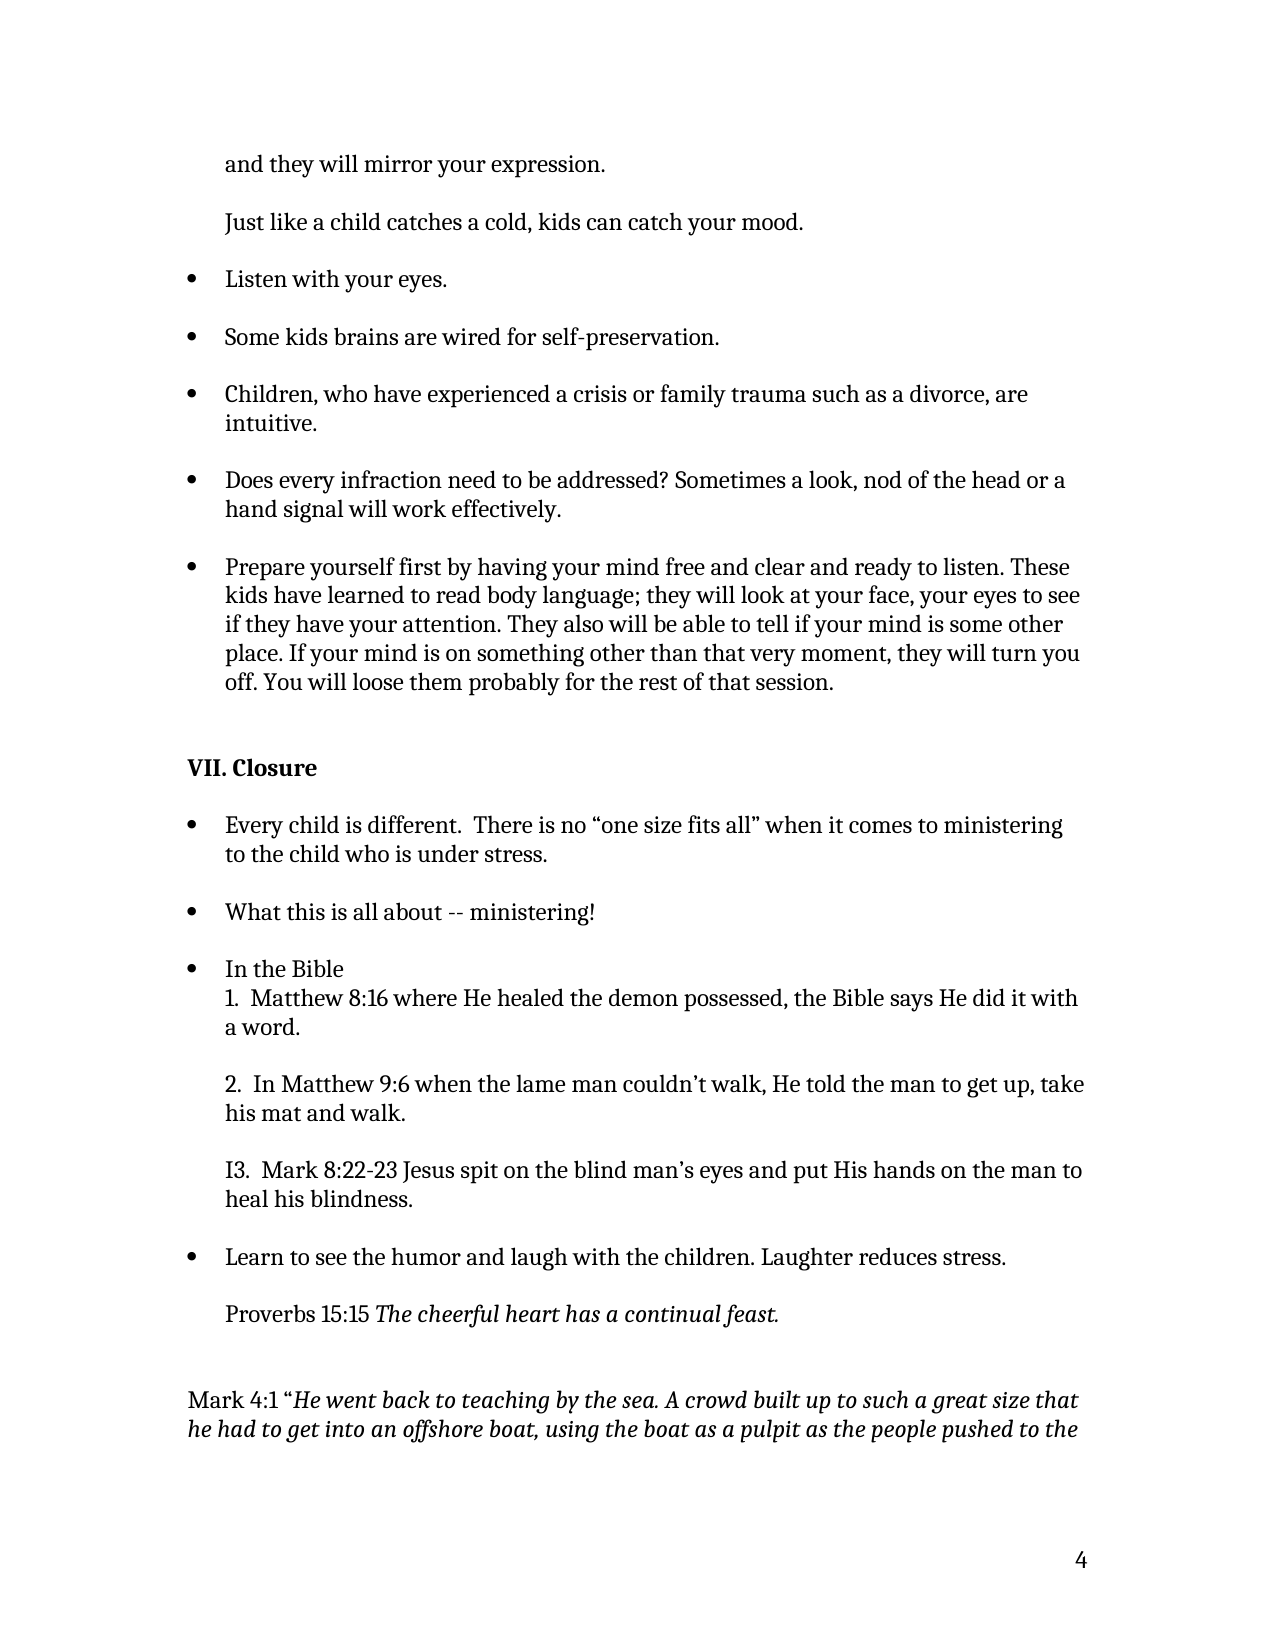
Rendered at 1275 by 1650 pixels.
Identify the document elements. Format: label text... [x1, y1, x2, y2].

list Prepare yourself first by having your mind free and clear and ready to listen. These kids have learned to read body language; they will look at your face, your eyes to see if they have your attention. They also will be able to tell if your mind is some other place. If your mind is on something other than that very moment, they will turn you off. You will loose them probably for the rest of that session. [187, 552, 1087, 696]
list Every child is different. There is no “one size fits all” when it comes to ministering to the child who is under stress. [187, 811, 1087, 897]
list Listen with your eyes. [187, 265, 1087, 294]
list Does every infraction need to be addressed? Sometimes a look, nod of the head or a hand signal will work effectively. [187, 466, 1087, 524]
list In the Bible 1. Matthew 8:16 where He healed the demon possessed, the Bible says He did it with a word. 2. In Matthew 9:6 when the lame man couldn’t walk, He told the man to get up, take his mat and walk. I3. Mark 8:22-23 Jesus spit on the blind man’s eyes and put His hands on the man to heal his blindness. [187, 955, 1087, 1214]
list Children, who have experienced a crisis or family trauma such as a divorce, are intuitive. [187, 380, 1087, 437]
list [187, 150, 1087, 236]
list Some kids brains are wired for self-preservation. [187, 322, 1087, 380]
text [187, 1357, 1087, 1444]
list What this is all about -- ministering! [187, 897, 1087, 926]
text VII. Closure [187, 754, 1087, 811]
list Learn to see the humor and laugh with the children. Laughter reduces stress. Proverbs 15:15 The cheerful heart has a continual feast. [187, 1242, 1087, 1329]
